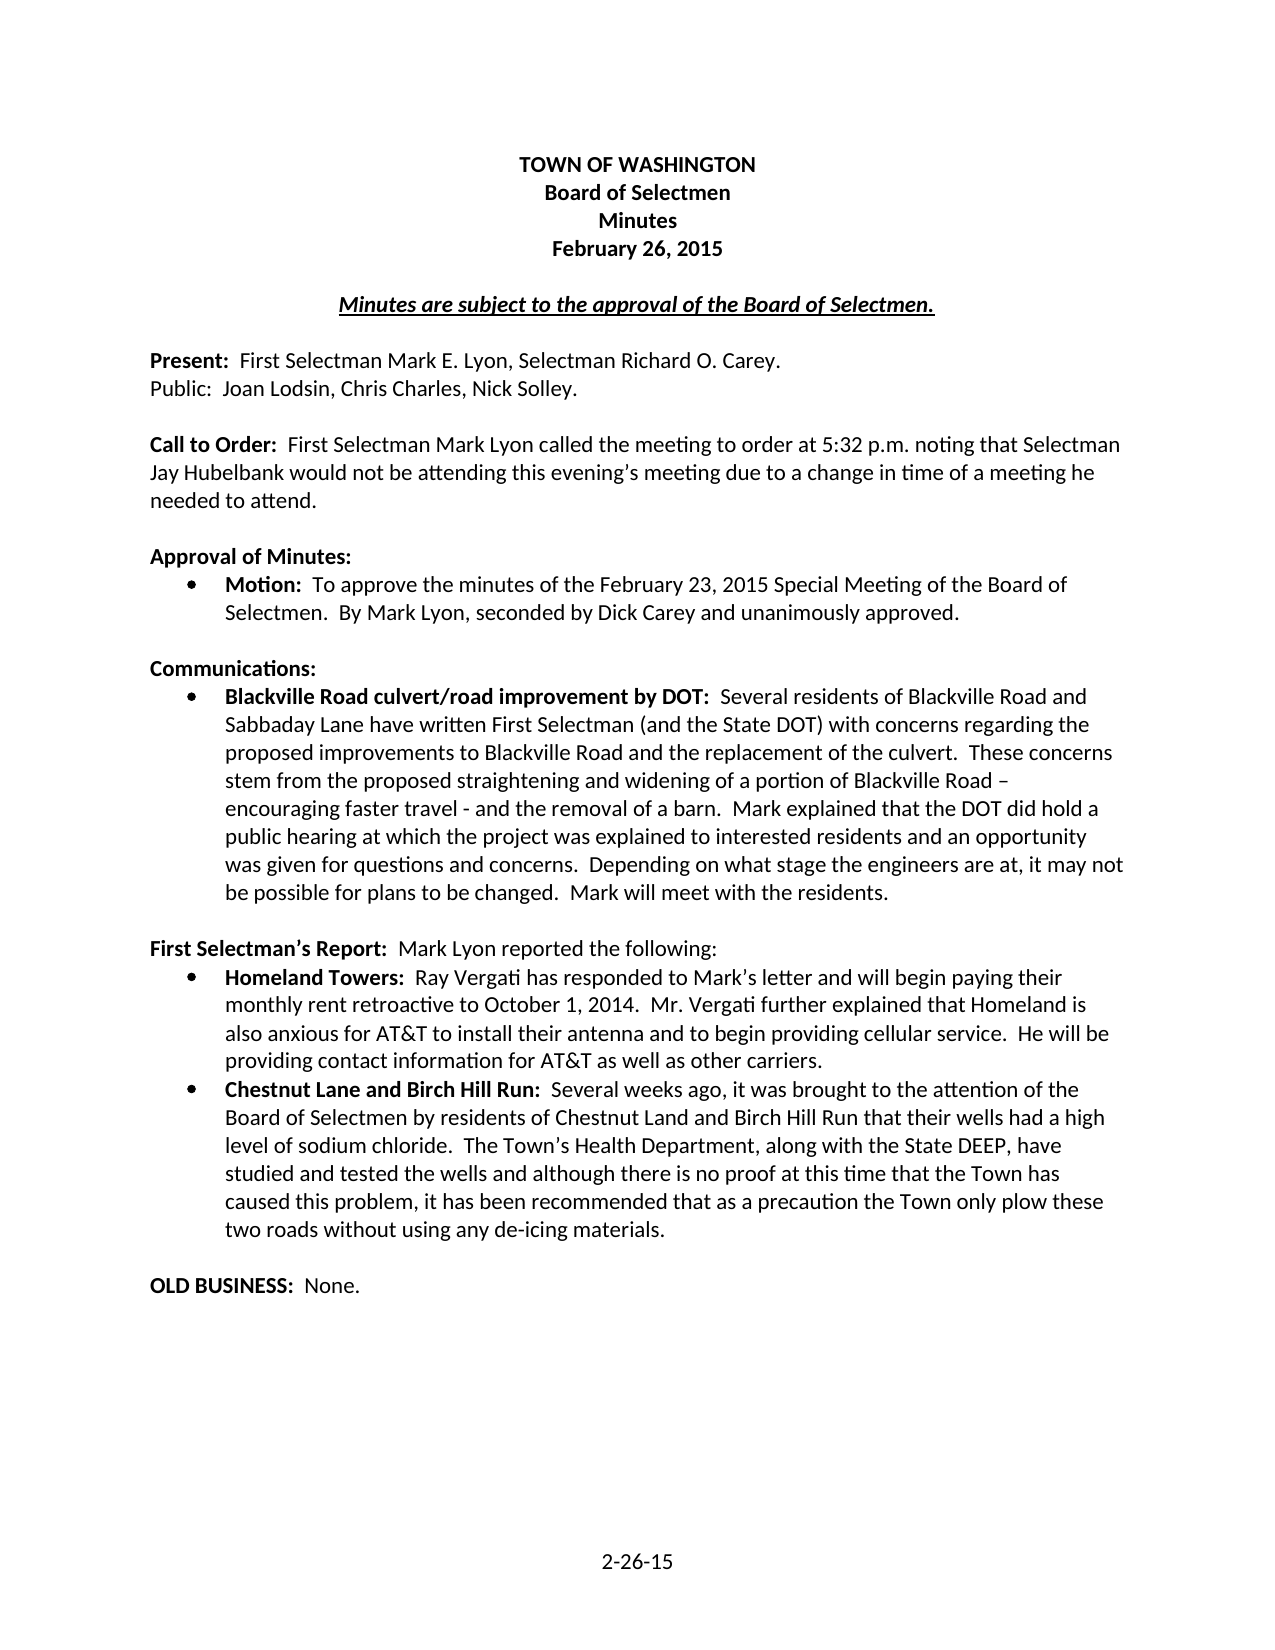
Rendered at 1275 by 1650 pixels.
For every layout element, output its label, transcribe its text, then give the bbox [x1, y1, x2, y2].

text OLD BUSINESS: None. [150, 1271, 1125, 1299]
text Call to Order: First Selectman Mark Lyon called the meeting to order at 5:32 p.m. noting that Selectman Jay Hubelbank would not be attending this evening’s meeting due to a change in time of a meeting he needed to attend. [150, 430, 1125, 514]
text TOWN OF WASHINGTON [150, 150, 1125, 178]
text Board of Selectmen [150, 178, 1125, 206]
text Public: Joan Lodsin, Chris Charles, Nick Solley. [150, 374, 1125, 402]
text Minutes are subject to the approval of the Board of Selectmen. [150, 290, 1125, 318]
list Motion: To approve the minutes of the February 23, 2015 Special Meeting of the Board of Selectmen. By Mark Lyon, seconded by Dick Carey and unanimously approved. [187, 570, 1125, 626]
list Blackville Road culvert/road improvement by DOT: Several residents of Blackville Road and Sabbaday Lane have written First Selectman (and the State DOT) with concerns regarding the proposed improvements to Blackville Road and the replacement of the culvert. These concerns stem from the proposed straightening and widening of a portion of Blackville Road – encouraging faster travel - and the removal of a barn. Mark explained that the DOT did hold a public hearing at which the project was explained to interested residents and an opportunity was given for questions and concerns. Depending on what stage the engineers are at, it may not be possible for plans to be changed. Mark will meet with the residents. [187, 682, 1125, 907]
text First Selectman’s Report: Mark Lyon reported the following: [150, 934, 1125, 963]
list Chestnut Lane and Birch Hill Run: Several weeks ago, it was brought to the attention of the Board of Selectmen by residents of Chestnut Land and Birch Hill Run that their wells had a high level of sodium chloride. The Town’s Health Department, along with the State DEEP, have studied and tested the wells and although there is no proof at this time that the Town has caused this problem, it has been recommended that as a precaution the Town only plow these two roads without using any de-icing materials. [187, 1075, 1125, 1243]
text Approval of Minutes: [150, 542, 1125, 570]
text Present: First Selectman Mark E. Lyon, Selectman Richard O. Carey. [150, 346, 1125, 374]
text February 26, 2015 [150, 234, 1125, 262]
text Communications: [150, 654, 1125, 682]
text Minutes [150, 206, 1125, 234]
list Homeland Towers: Ray Vergati has responded to Mark’s letter and will begin paying their monthly rent retroactive to October 1, 2014. Mr. Vergati further explained that Homeland is also anxious for AT&T to install their antenna and to begin providing cellular service. He will be providing contact information for AT&T as well as other carriers. [187, 963, 1125, 1075]
